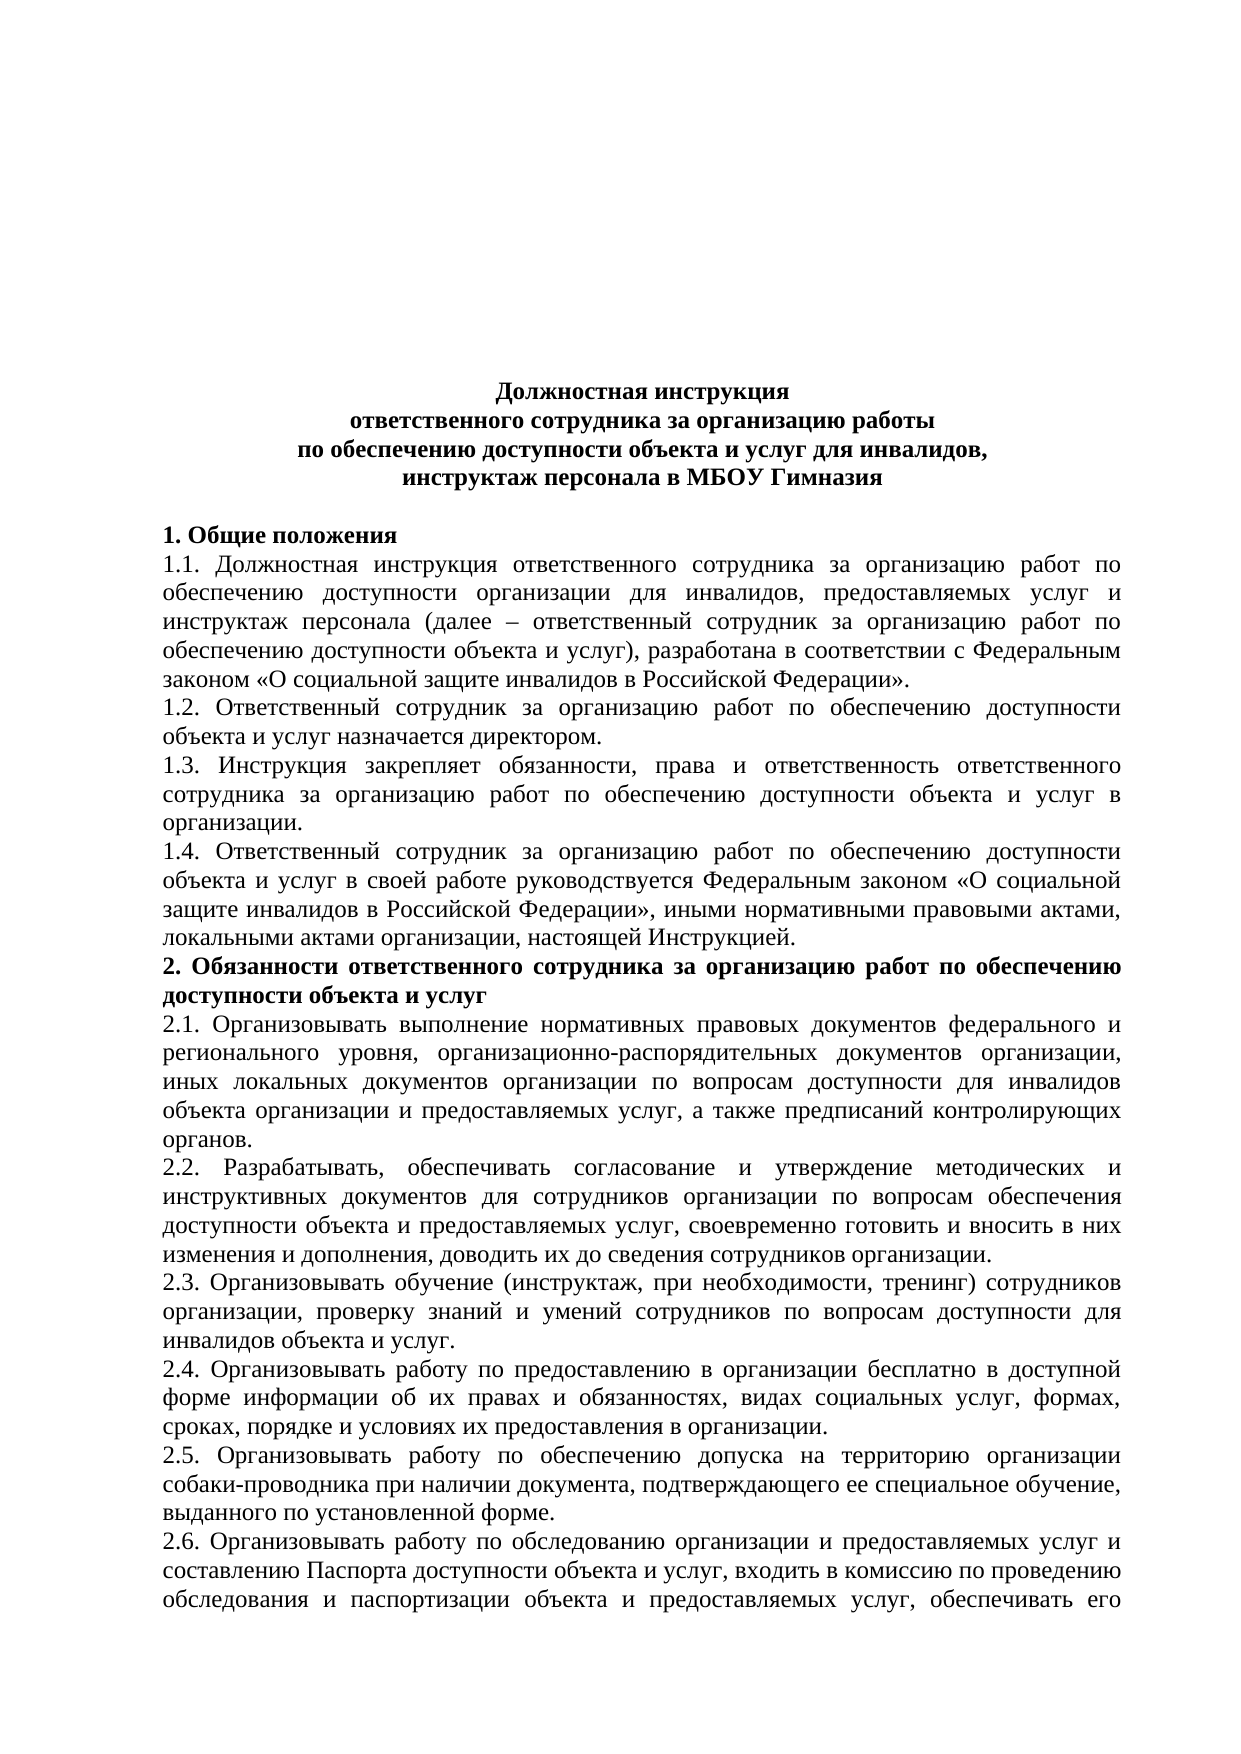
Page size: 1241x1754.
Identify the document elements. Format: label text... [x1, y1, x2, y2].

text 2.5. Организовывать работу по обеспечению допуска на территорию организации собаки-проводника при наличии документа, подтверждающего ее специальное обучение, выданного по установленной форме. [162, 1440, 1122, 1526]
text 2.3. Организовывать обучение (инструктаж, при необходимости, тренинг) сотрудников организации, проверку знаний и умений сотрудников по вопросам доступности для инвалидов объекта и услуг. [162, 1267, 1122, 1354]
text 2.1. Организовывать выполнение нормативных правовых документов федерального и регионального уровня, организационно-распорядительных документов организации, иных локальных документов организации по вопросам доступности для инвалидов объекта организации и предоставляемых услуг, а также предписаний контролирующих органов. [162, 1009, 1122, 1152]
text 2. Обязанности ответственного сотрудника за организацию работ по обеспечению доступности объекта и услуг [162, 951, 1122, 1009]
text 1. Общие положения [162, 520, 1122, 549]
text 2.4. Организовывать работу по предоставлению в организации бесплатно в доступной форме информации об их правах и обязанностях, видах социальных услуг, формах, сроках, порядке и условиях их предоставления в организации. [162, 1354, 1122, 1440]
text ответственного сотрудника за организацию работы [162, 405, 1122, 434]
text Должностная инструкция [162, 376, 1122, 405]
text 1.4. Ответственный сотрудник за организацию работ по обеспечению доступности объекта и услуг в своей работе руководствуется Федеральным законом «О социальной защите инвалидов в Российской Федерации», иными нормативными правовыми актами, локальными актами организации, настоящей Инструкцией. [162, 836, 1122, 951]
text 1.3. Инструкция закрепляет обязанности, права и ответственность ответственного сотрудника за организацию работ по обеспечению доступности объекта и услуг в организации. [162, 750, 1122, 836]
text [162, 1526, 1122, 1612]
text 1.1. Должностная инструкция ответственного сотрудника за организацию работ по обеспечению доступности организации для инвалидов, предоставляемых услуг и инструктаж персонала (далее – ответственный сотрудник за организацию работ по обеспечению доступности объекта и услуг), разработана в соответствии с Федеральным законом «О социальной защите инвалидов в Российской Федерации». [162, 549, 1122, 692]
text по обеспечению доступности объекта и услуг для инвалидов, [162, 434, 1122, 462]
text инструктаж персонала в МБОУ Гимназия [162, 462, 1122, 491]
text 2.2. Разрабатывать, обеспечивать согласование и утверждение методических и инструктивных документов для сотрудников организации по вопросам обеспечения доступности объекта и предоставляемых услуг, своевременно готовить и вносить в них изменения и дополнения, доводить их до сведения сотрудников организации. [162, 1152, 1122, 1267]
text 1.2. Ответственный сотрудник за организацию работ по обеспечению доступности объекта и услуг назначается директором. [162, 692, 1122, 750]
